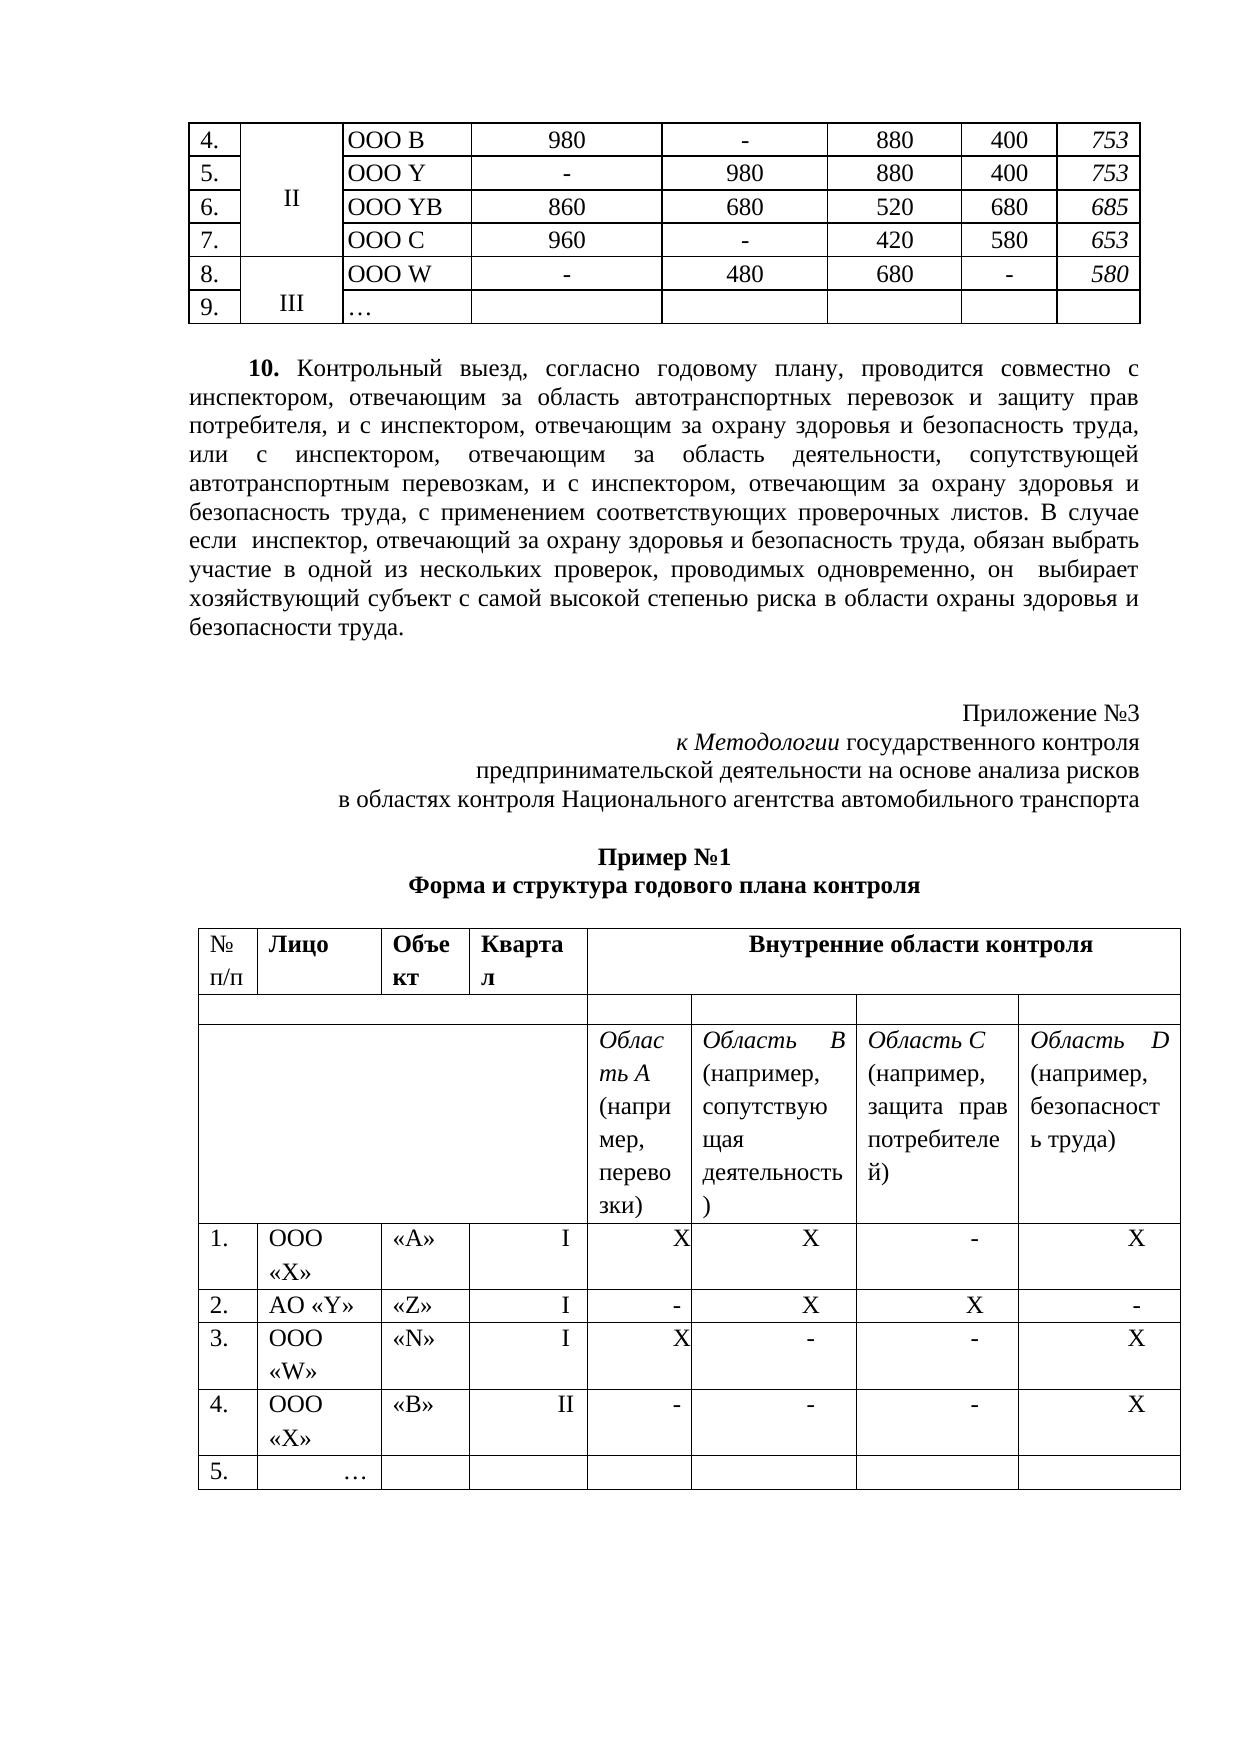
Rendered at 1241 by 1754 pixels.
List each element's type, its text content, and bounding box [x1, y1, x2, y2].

table_cell [692, 995, 856, 1024]
table_cell 400 [962, 124, 1056, 155]
table_cell 420 [828, 224, 961, 256]
table_cell «B» [382, 1390, 469, 1455]
table_cell 7. [190, 224, 240, 256]
table_cell - [472, 257, 661, 289]
table_cell - [962, 257, 1056, 289]
table_cell [828, 291, 961, 323]
table_cell II [470, 1390, 587, 1455]
text Пример №1 [189, 842, 1140, 870]
table_cell - [857, 1390, 1018, 1455]
table_cell 680 [663, 191, 827, 222]
table_cell [1019, 1456, 1180, 1489]
table_cell 653 [1058, 224, 1139, 256]
table_cell X [1019, 1224, 1180, 1289]
table_cell 580 [1058, 257, 1139, 289]
table_cell [1019, 995, 1180, 1024]
table_cell 753 [1058, 124, 1139, 155]
table_cell - [472, 157, 661, 189]
table_cell III [241, 257, 342, 323]
table_cell 480 [663, 257, 827, 289]
table_cell I [470, 1323, 587, 1388]
table_cell [663, 291, 827, 323]
table_cell - [692, 1323, 856, 1388]
table_header Внутренние области контроля [588, 929, 1180, 994]
table_cell [470, 1456, 587, 1489]
table_cell [588, 995, 691, 1024]
table_cell Область D (например, безопасность труда) [1019, 1025, 1180, 1222]
table_cell 5. [199, 1456, 257, 1489]
table_cell [199, 995, 587, 1024]
table_cell Область C (например, защита прав потребителей) [857, 1025, 1018, 1222]
table_cell X [692, 1290, 856, 1322]
table_cell 860 [472, 191, 661, 222]
table_cell ООО B [344, 124, 471, 155]
table_cell [692, 1456, 856, 1489]
table_cell X [1019, 1390, 1180, 1455]
table_header Лицо [258, 929, 381, 994]
table_cell 4. [199, 1390, 257, 1455]
table_cell - [857, 1224, 1018, 1289]
table_cell 1. [199, 1224, 257, 1289]
table_cell - [692, 1390, 856, 1455]
table_cell 8. [190, 257, 240, 289]
table_cell - [1019, 1290, 1180, 1322]
table_cell 880 [828, 157, 961, 189]
table_cell X [1019, 1323, 1180, 1388]
table_cell - [663, 124, 827, 155]
table_cell X [588, 1323, 691, 1388]
table_cell … [258, 1456, 381, 1489]
text предпринимательской деятельности на основе анализа рисков [189, 755, 1140, 784]
table_cell 685 [1058, 191, 1139, 222]
table_cell ООО C [344, 224, 471, 256]
table_header Объект [382, 929, 469, 994]
table_cell 680 [828, 257, 961, 289]
table_cell АО «Y» [258, 1290, 381, 1322]
table_cell I [470, 1290, 587, 1322]
table_cell 2. [199, 1290, 257, 1322]
table_cell [857, 1456, 1018, 1489]
table_cell X [692, 1224, 856, 1289]
table_cell Область B (например, сопутствующая деятельность) [692, 1025, 856, 1222]
table_cell ООО YB [344, 191, 471, 222]
table_cell [1058, 291, 1139, 323]
table_cell 520 [828, 191, 961, 222]
table_cell 400 [962, 157, 1056, 189]
table_cell 880 [828, 124, 961, 155]
table_cell 4. [190, 124, 240, 155]
table_cell [588, 1456, 691, 1489]
table_cell [962, 291, 1056, 323]
table_cell [857, 995, 1018, 1024]
table_cell 980 [472, 124, 661, 155]
table_cell [199, 1025, 587, 1222]
table_cell [472, 291, 661, 323]
table_cell 5. [190, 157, 240, 189]
text в областях контроля Национального агентства автомобильного транспорта [189, 784, 1140, 813]
table_cell 3. [199, 1323, 257, 1388]
table_cell ООО «X» [258, 1224, 381, 1289]
table_cell II [241, 124, 342, 256]
table_cell X [588, 1224, 691, 1289]
table_cell 753 [1058, 157, 1139, 189]
table_cell ООО «X» [258, 1390, 381, 1455]
table_cell 980 [663, 157, 827, 189]
table_cell 580 [962, 224, 1056, 256]
table_header Квартал [470, 929, 587, 994]
table_cell 6. [190, 191, 240, 222]
table_cell - [663, 224, 827, 256]
table_cell 960 [472, 224, 661, 256]
text Приложение №3 к Методологии государственного контроля [189, 698, 1140, 755]
table_cell ООО Y [344, 157, 471, 189]
table_cell 680 [962, 191, 1056, 222]
table_cell [382, 1456, 469, 1489]
table_cell … [344, 291, 471, 323]
table_cell Область A (например, перевозки) [588, 1025, 691, 1222]
table_cell «Z» [382, 1290, 469, 1322]
table_cell X [857, 1290, 1018, 1322]
table_cell - [588, 1390, 691, 1455]
text Форма и структура годового плана контроля [189, 870, 1140, 899]
table_header № п/п [199, 929, 257, 994]
table_cell «A» [382, 1224, 469, 1289]
table_cell I [470, 1224, 587, 1289]
table_cell ООО W [344, 257, 471, 289]
table_cell - [857, 1323, 1018, 1388]
text 10. Контрольный выезд, согласно годовому плану, проводится совместно с инспектором, отвечающим за область автотранспортных перевозок и защиту прав потребителя, и с инспектором, отвечающим за охрану здоровья и безопасность труда, или с инспектором, отвечающим за область деятельности, сопутствующей автотранспортным перевозкам, и с инспектором, отвечающим за охрану здоровья и безопасность труда, с применением соответствующих проверочных листов. В случае если инспектор, отвечающий за охрану здоровья и безопасность труда, обязан выбрать участие в одной из нескольких проверок, проводимых одновременно, он выбирает хозяйствующий субъект с самой высокой степенью риска в области охраны здоровья и безопасности труда. [189, 353, 1140, 640]
table_cell - [588, 1290, 691, 1322]
table_cell 9. [190, 291, 240, 323]
table_cell ООО «W» [258, 1323, 381, 1388]
table_cell «N» [382, 1323, 469, 1388]
